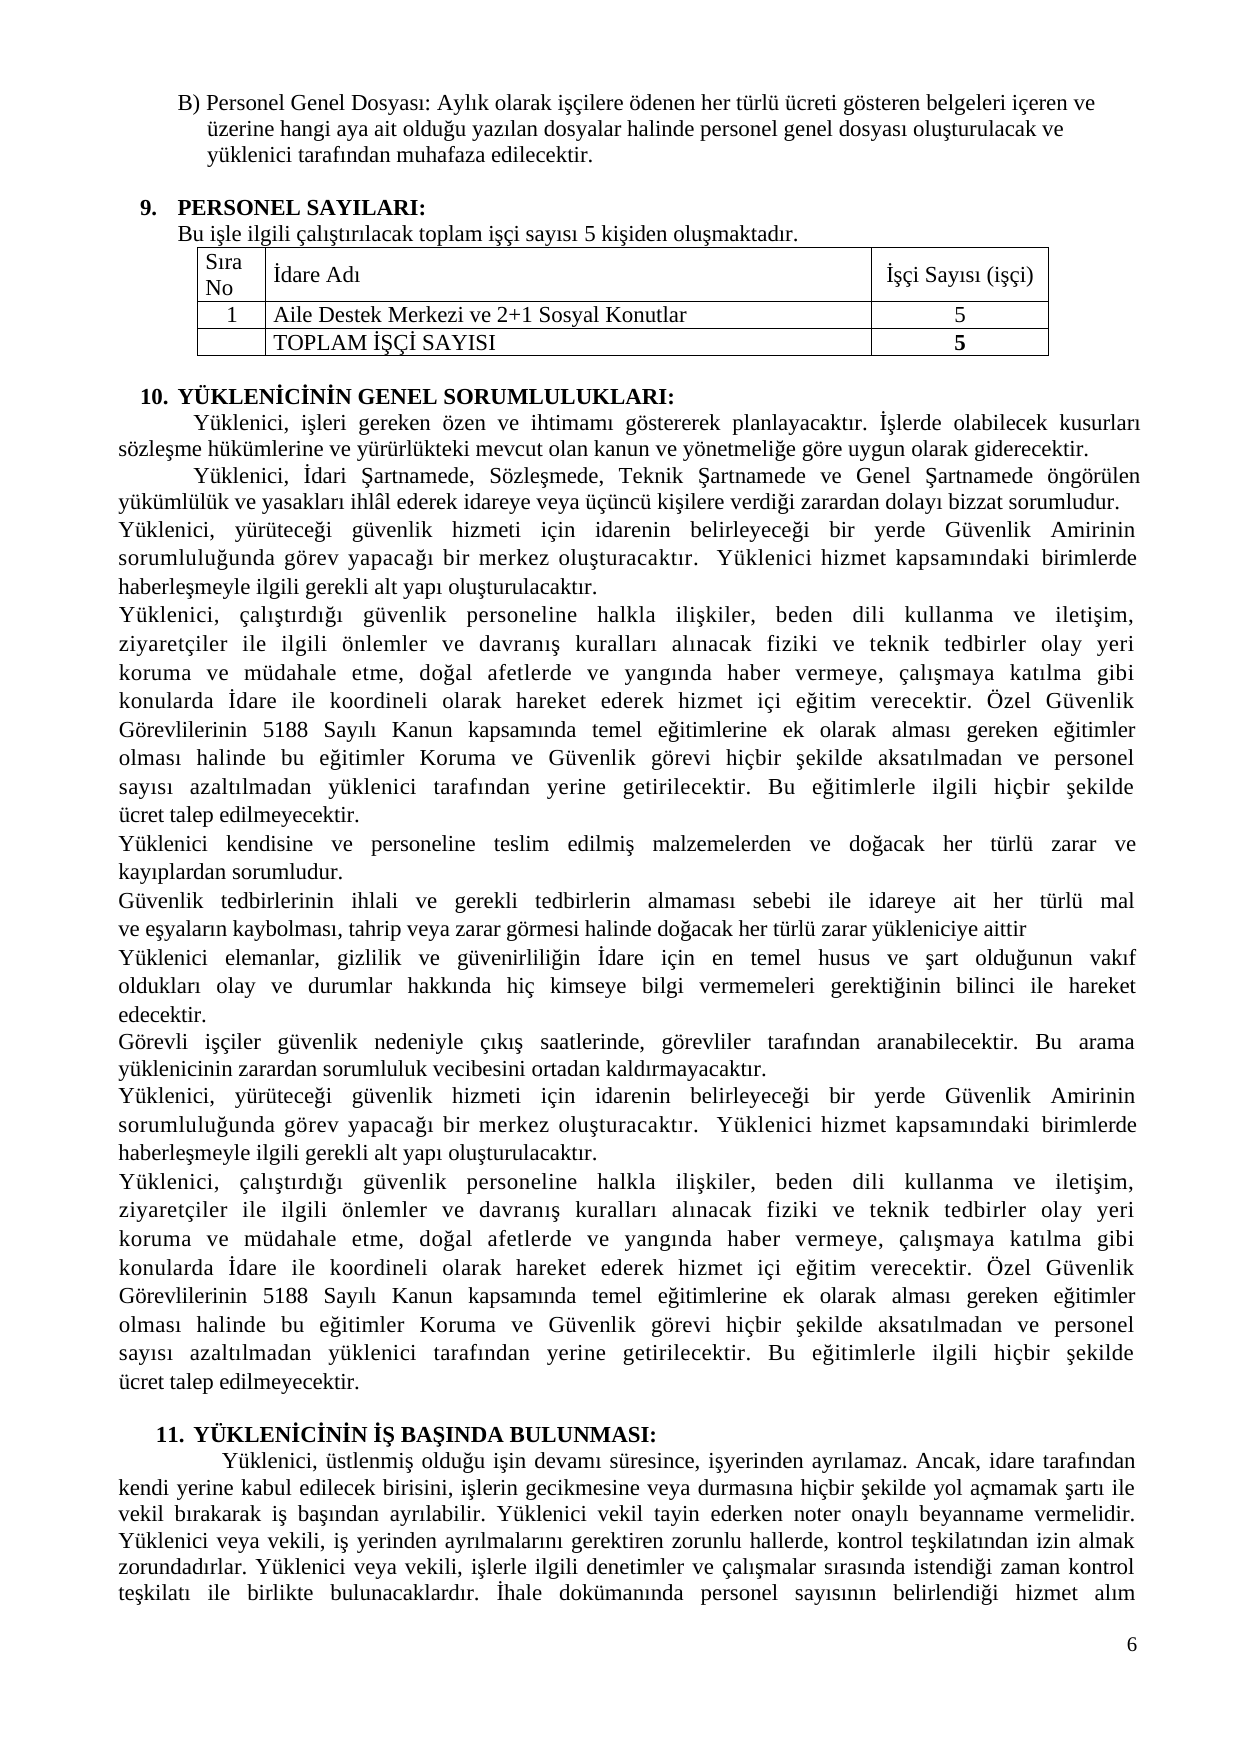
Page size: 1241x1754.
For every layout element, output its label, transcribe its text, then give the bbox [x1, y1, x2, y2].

table_cell Aile Destek Merkezi ve 2+1 Sosyal Konutlar [266, 302, 871, 328]
text Yüklenici, çalıştırdığı güvenlik personeline halkla ilişkiler, beden dili kullanma ve iletişim, ziyaretçiler ile ilgili önlemler ve davranış kuralları alınacak fiziki ve teknik tedbirler olay yeri koruma ve müdahale etme, doğal afetlerde ve yangında haber vermeye, çalışmaya katılma gibi konularda İdare ile koordineli olarak hareket ederek hizmet içi eğitim verecektir. Özel Güvenlik Görevlilerinin 5188 Sayılı Kanun kapsamında temel eğitimlerine ek olarak alması gereken eğitimler olması halinde bu eğitimler Koruma ve Güvenlik görevi hiçbir şekilde aksatılmadan ve personel sayısı azaltılmadan yüklenici tarafından yerine getirilecektir. Bu eğitimlerle ilgili hiçbir şekilde ücret talep edilmeyecektir. [119, 600, 1137, 828]
text Görevli işçiler güvenlik nedeniyle çıkış saatlerinde, görevliler tarafından aranabilecektir. Bu arama yüklenicinin zarardan sorumluluk vecibesini ortadan kaldırmayacaktır. [118, 1028, 1137, 1081]
text Yüklenici elemanlar, gizlilik ve güvenirliliğin İdare için en temel husus ve şart olduğunun vakıf oldukları olay ve durumlar hakkında hiç kimseye bilgi vermemeleri gerektiğinin bilinci ile hareket edecektir. [118, 943, 1137, 1028]
text Yüklenici, yürüteceği güvenlik hizmeti için idarenin belirleyeceği bir yerde Güvenlik Amirinin sorumluluğunda görev yapacağı bir merkez oluşturacaktır. Yüklenici hizmet kapsamındaki birimlerde haberleşmeyle ilgili gerekli alt yapı oluşturulacaktır. [118, 1081, 1137, 1167]
text Güvenlik tedbirlerinin ihlali ve gerekli tedbirlerin almaması sebebi ile idareye ait her türlü mal ve eşyaların kaybolması, tahrip veya zarar görmesi halinde doğacak her türlü zarar yükleniciye aittir [118, 886, 1137, 943]
table_header İşçi Sayısı (işçi) [872, 248, 1048, 301]
table_cell 5 [872, 302, 1048, 328]
table_cell [198, 329, 265, 355]
list YÜKLENİCİNİN GENEL SORUMLULUKLARI: [140, 383, 1137, 409]
text Yüklenici, çalıştırdığı güvenlik personeline halkla ilişkiler, beden dili kullanma ve iletişim, ziyaretçiler ile ilgili önlemler ve davranış kuralları alınacak fiziki ve teknik tedbirler olay yeri koruma ve müdahale etme, doğal afetlerde ve yangında haber vermeye, çalışmaya katılma gibi konularda İdare ile koordineli olarak hareket ederek hizmet içi eğitim verecektir. Özel Güvenlik Görevlilerinin 5188 Sayılı Kanun kapsamında temel eğitimlerine ek olarak alması gereken eğitimler olması halinde bu eğitimler Koruma ve Güvenlik görevi hiçbir şekilde aksatılmadan ve personel sayısı azaltılmadan yüklenici tarafından yerine getirilecektir. Bu eğitimlerle ilgili hiçbir şekilde ücret talep edilmeyecektir. [119, 1167, 1137, 1395]
text B) Personel Genel Dosyası: Aylık olarak işçilere ödenen her türlü ücreti gösteren belgeleri içeren ve üzerine hangi aya ait olduğu yazılan dosyalar halinde personel genel dosyası oluşturulacak ve yüklenici tarafından muhafaza edilecektir. [177, 89, 1137, 168]
list YÜKLENİCİNİN İŞ BAŞINDA BULUNMASI: [156, 1421, 1137, 1448]
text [118, 1448, 1137, 1606]
table_cell TOPLAM İŞÇİ SAYISI [266, 329, 871, 355]
table_cell 5 [872, 329, 1048, 355]
subtitle Yüklenici, işleri gereken özen ve ihtimamı göstererek planlayacaktır. İşlerde olabilecek kusurları sözleşme hükümlerine ve yürürlükteki mevcut olan kanun ve yönetmeliğe göre uygun olarak giderecektir. [118, 409, 1142, 462]
text Yüklenici, yürüteceği güvenlik hizmeti için idarenin belirleyeceği bir yerde Güvenlik Amirinin sorumluluğunda görev yapacağı bir merkez oluşturacaktır. Yüklenici hizmet kapsamındaki birimlerde haberleşmeyle ilgili gerekli alt yapı oluşturulacaktır. [118, 514, 1137, 600]
list PERSONEL SAYILARI: [140, 194, 1137, 220]
text Bu işle ilgili çalıştırılacak toplam işçi sayısı 5 kişiden oluşmaktadır. [118, 220, 1137, 247]
text Yüklenici kendisine ve personeline teslim edilmiş malzemelerden ve doğacak her türlü zarar ve kayıplardan sorumludur. [118, 828, 1137, 886]
table_cell 1 [198, 302, 265, 328]
table_header Sıra No [198, 248, 265, 301]
subtitle Yüklenici, İdari Şartnamede, Sözleşmede, Teknik Şartnamede ve Genel Şartnamede öngörülen yükümlülük ve yasakları ihlâl ederek idareye veya üçüncü kişilere verdiği zarardan dolayı bizzat sorumludur. [118, 462, 1142, 514]
table_header İdare Adı [266, 248, 871, 301]
